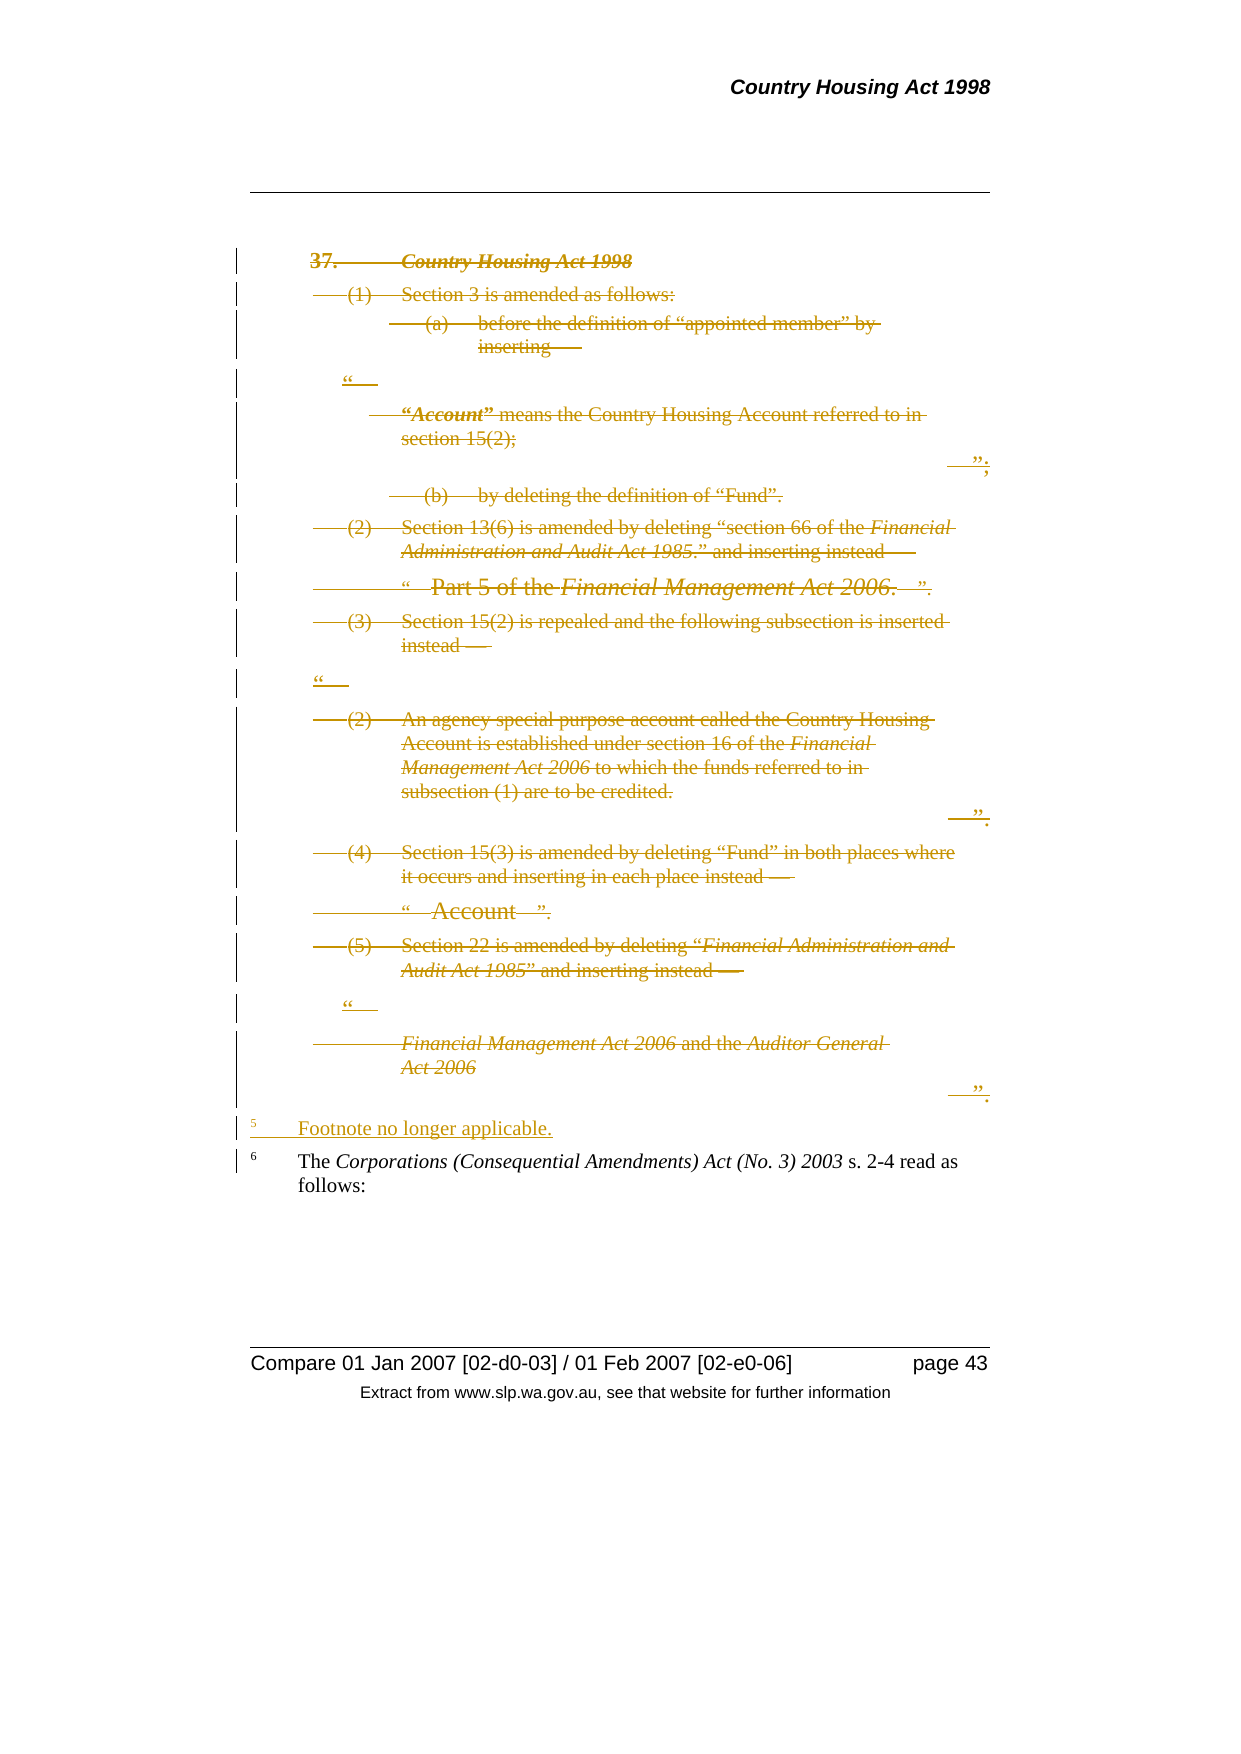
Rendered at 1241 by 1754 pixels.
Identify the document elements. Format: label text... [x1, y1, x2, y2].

text 6 The Corporations (Consequential Amendments) Act (No. 3) 2003 s. 2-4 read as follows: [250, 1149, 990, 1197]
